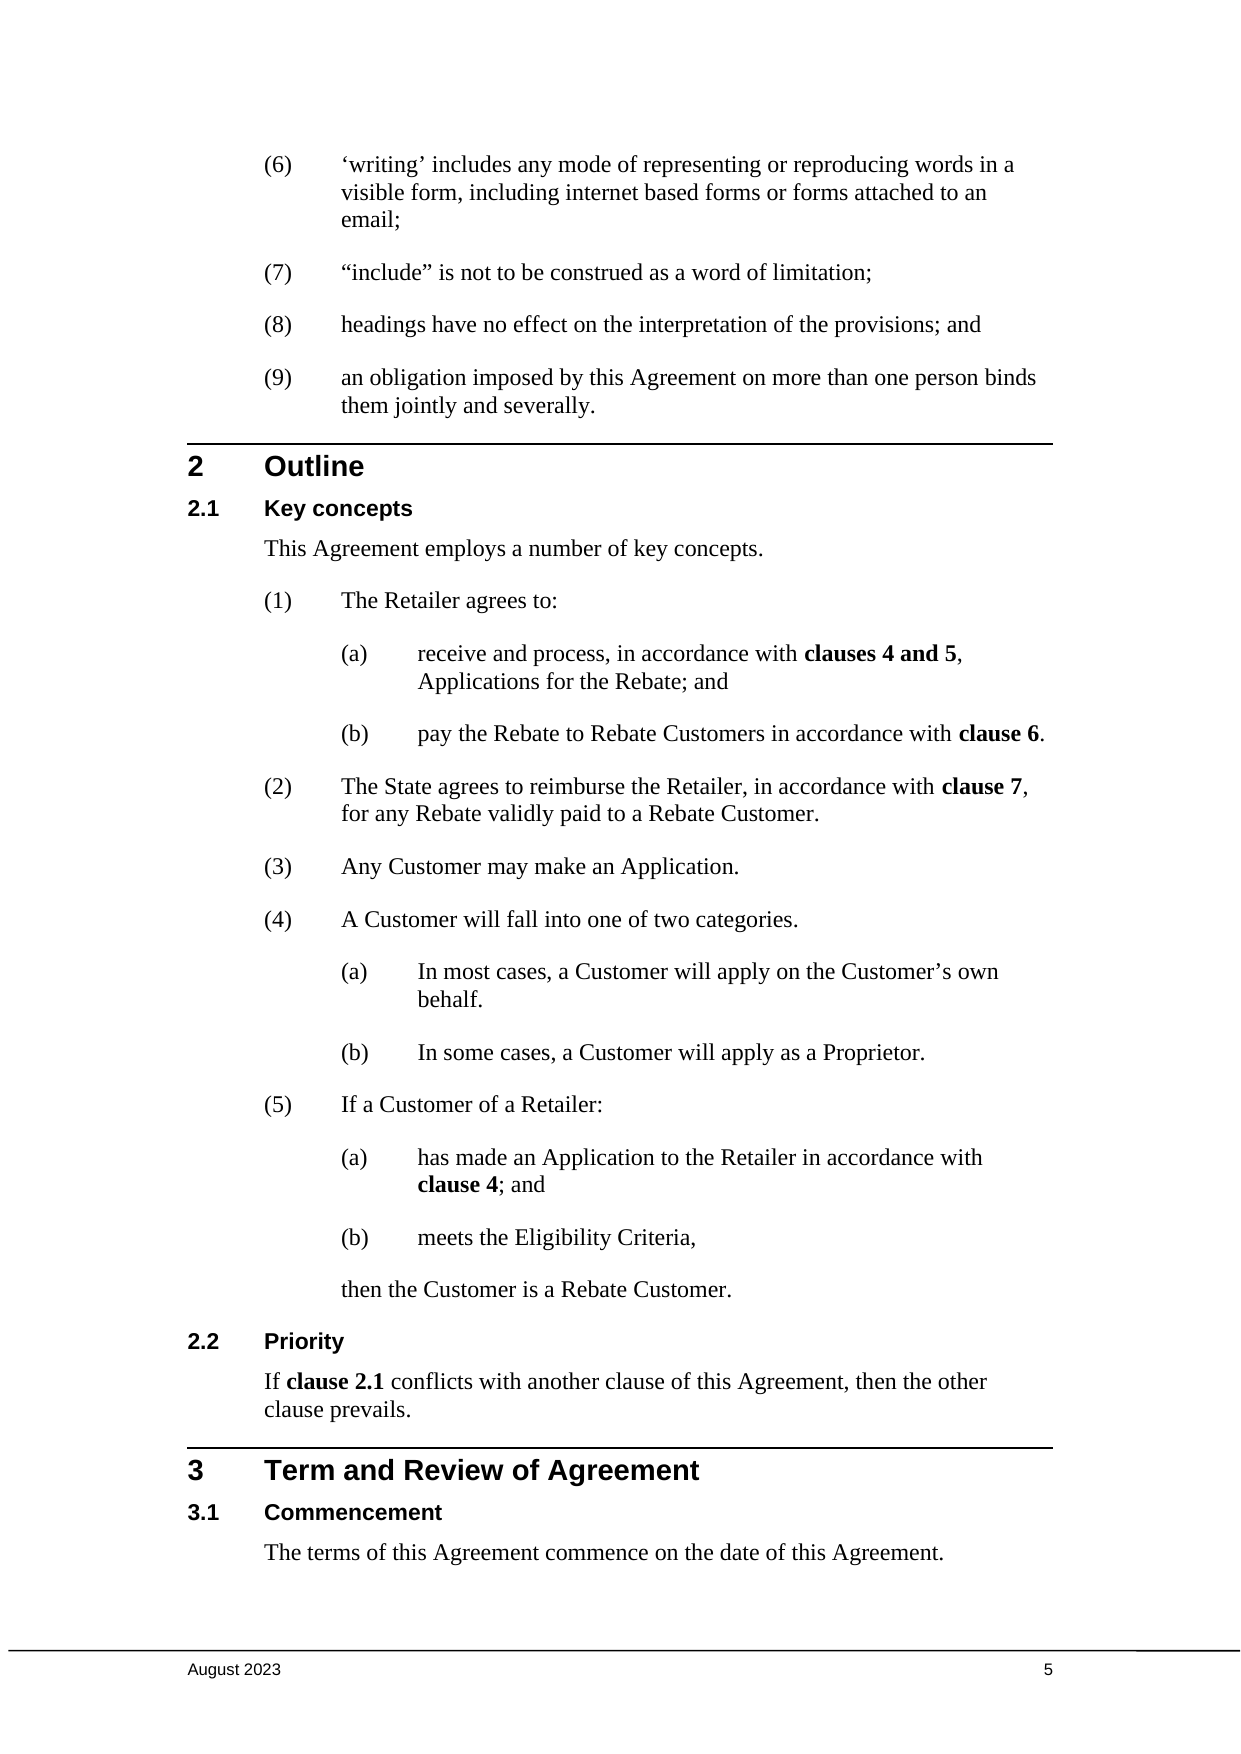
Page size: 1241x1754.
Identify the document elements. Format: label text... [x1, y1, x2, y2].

subtitle has made an Application to the Retailer in accordance with clause 4; and [341, 1143, 1053, 1198]
subtitle ‘writing’ includes any mode of representing or reproducing words in a visible form, including internet based forms or forms attached to an email; [264, 150, 1053, 233]
subtitle If a Customer of a Retailer: [264, 1090, 1053, 1118]
subtitle Priority [187, 1328, 1053, 1354]
subtitle meets the Eligibility Criteria, [341, 1223, 1053, 1251]
subtitle Outline [187, 445, 1053, 482]
subtitle The Retailer agrees to: [264, 586, 1053, 614]
subtitle In most cases, a Customer will apply on the Customer’s own behalf. [341, 957, 1053, 1012]
subtitle Key concepts [187, 495, 1053, 521]
subtitle pay the Rebate to Rebate Customers in accordance with clause 6. [341, 719, 1053, 747]
text The terms of this Agreement commence on the date of this Agreement. [264, 1538, 1053, 1565]
subtitle The State agrees to reimburse the Retailer, in accordance with clause 7, for any Rebate validly paid to a Rebate Customer. [264, 772, 1053, 827]
subtitle headings have no effect on the interpretation of the provisions; and [264, 310, 1053, 338]
subtitle receive and process, in accordance with clauses 4 and 5, Applications for the Rebate; and [341, 639, 1053, 694]
text If clause 2.1 conflicts with another clause of this Agreement, then the other clause prevails. [264, 1367, 1053, 1422]
subtitle Commencement [187, 1499, 1053, 1525]
text then the Customer is a Rebate Customer. [341, 1276, 1053, 1303]
subtitle A Customer will fall into one of two categories. [264, 905, 1053, 932]
subtitle In some cases, a Customer will apply as a Proprietor. [341, 1037, 1053, 1065]
subtitle an obligation imposed by this Agreement on more than one person binds them jointly and severally. [264, 363, 1053, 418]
subtitle Any Customer may make an Application. [264, 852, 1053, 880]
text This Agreement employs a number of key concepts. [264, 534, 1053, 561]
subtitle “include” is not to be construed as a word of limitation; [264, 258, 1053, 285]
subtitle Term and Review of Agreement [187, 1449, 1053, 1486]
